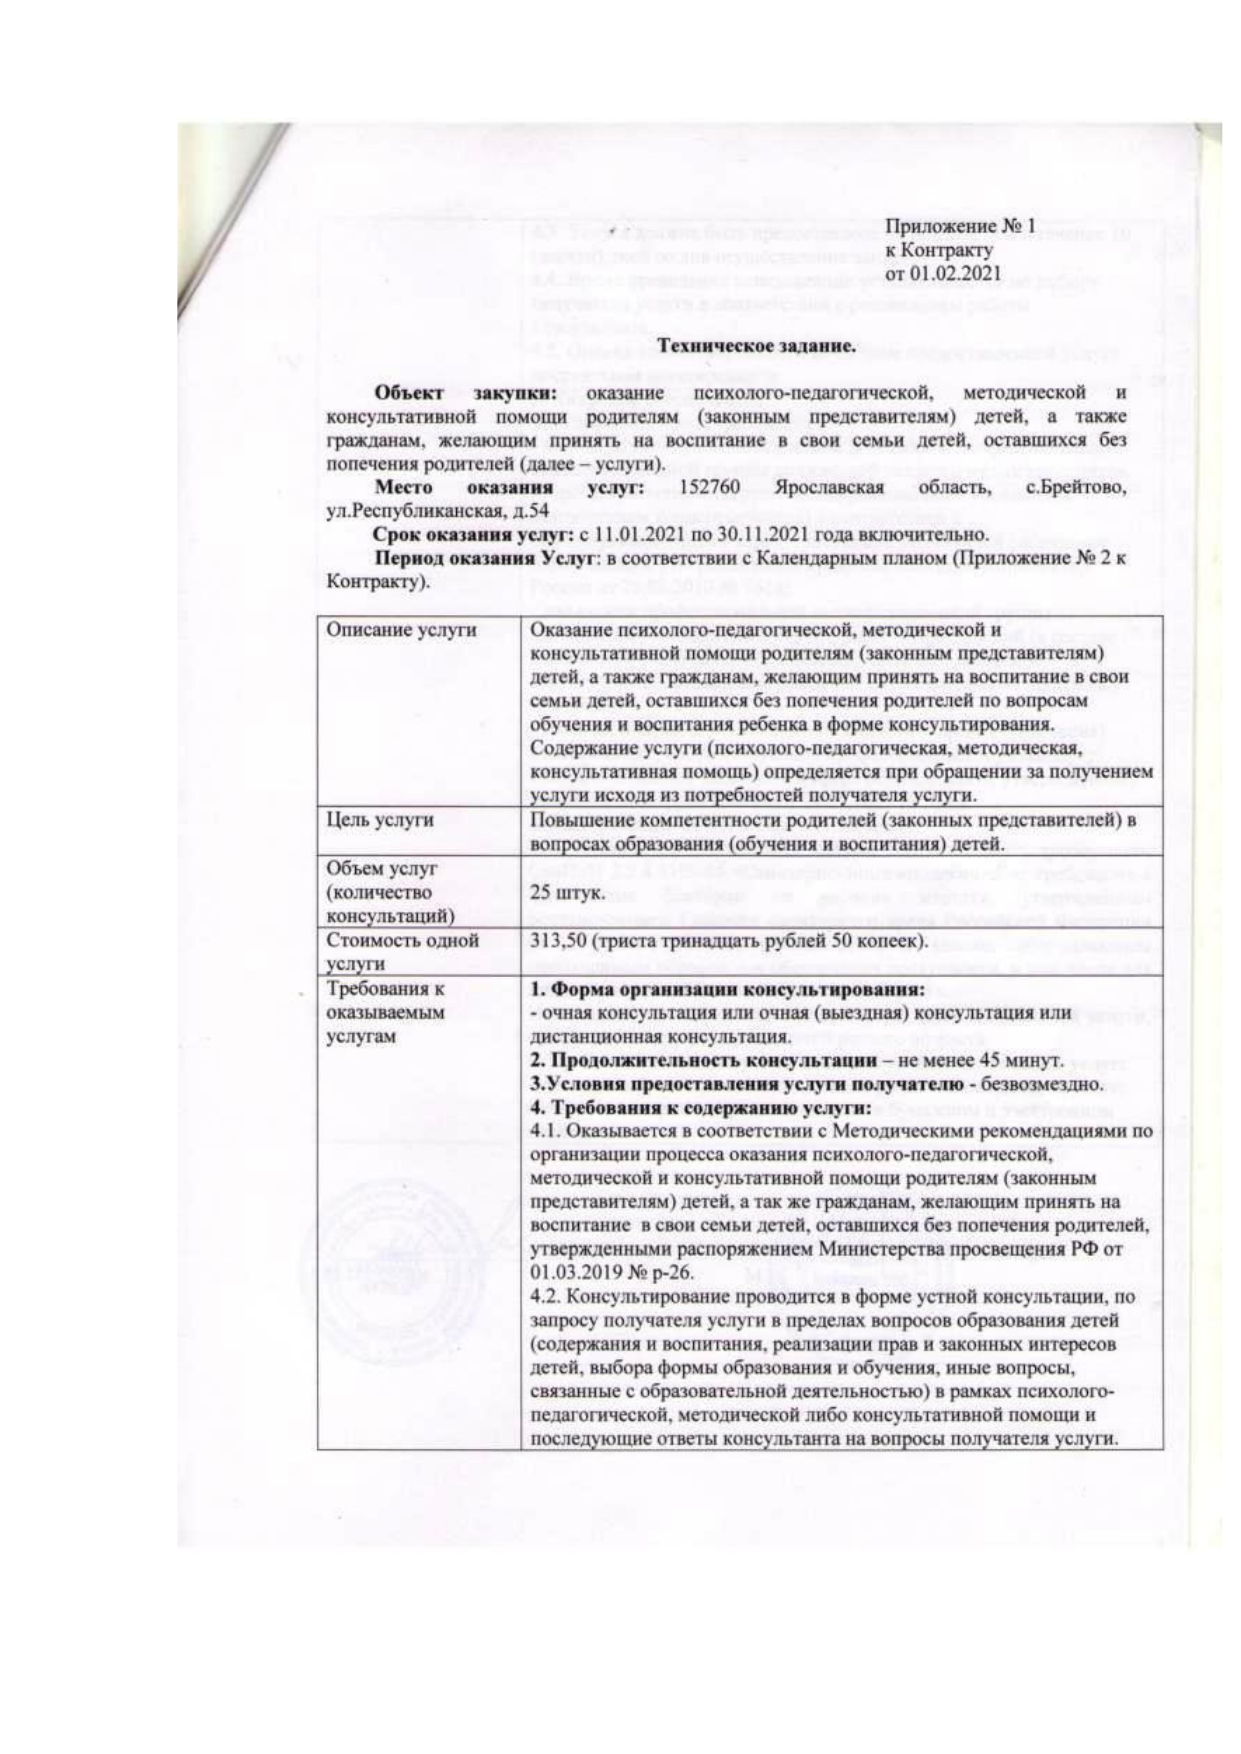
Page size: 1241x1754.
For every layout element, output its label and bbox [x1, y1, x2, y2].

picture [177, 118, 1223, 1553]
